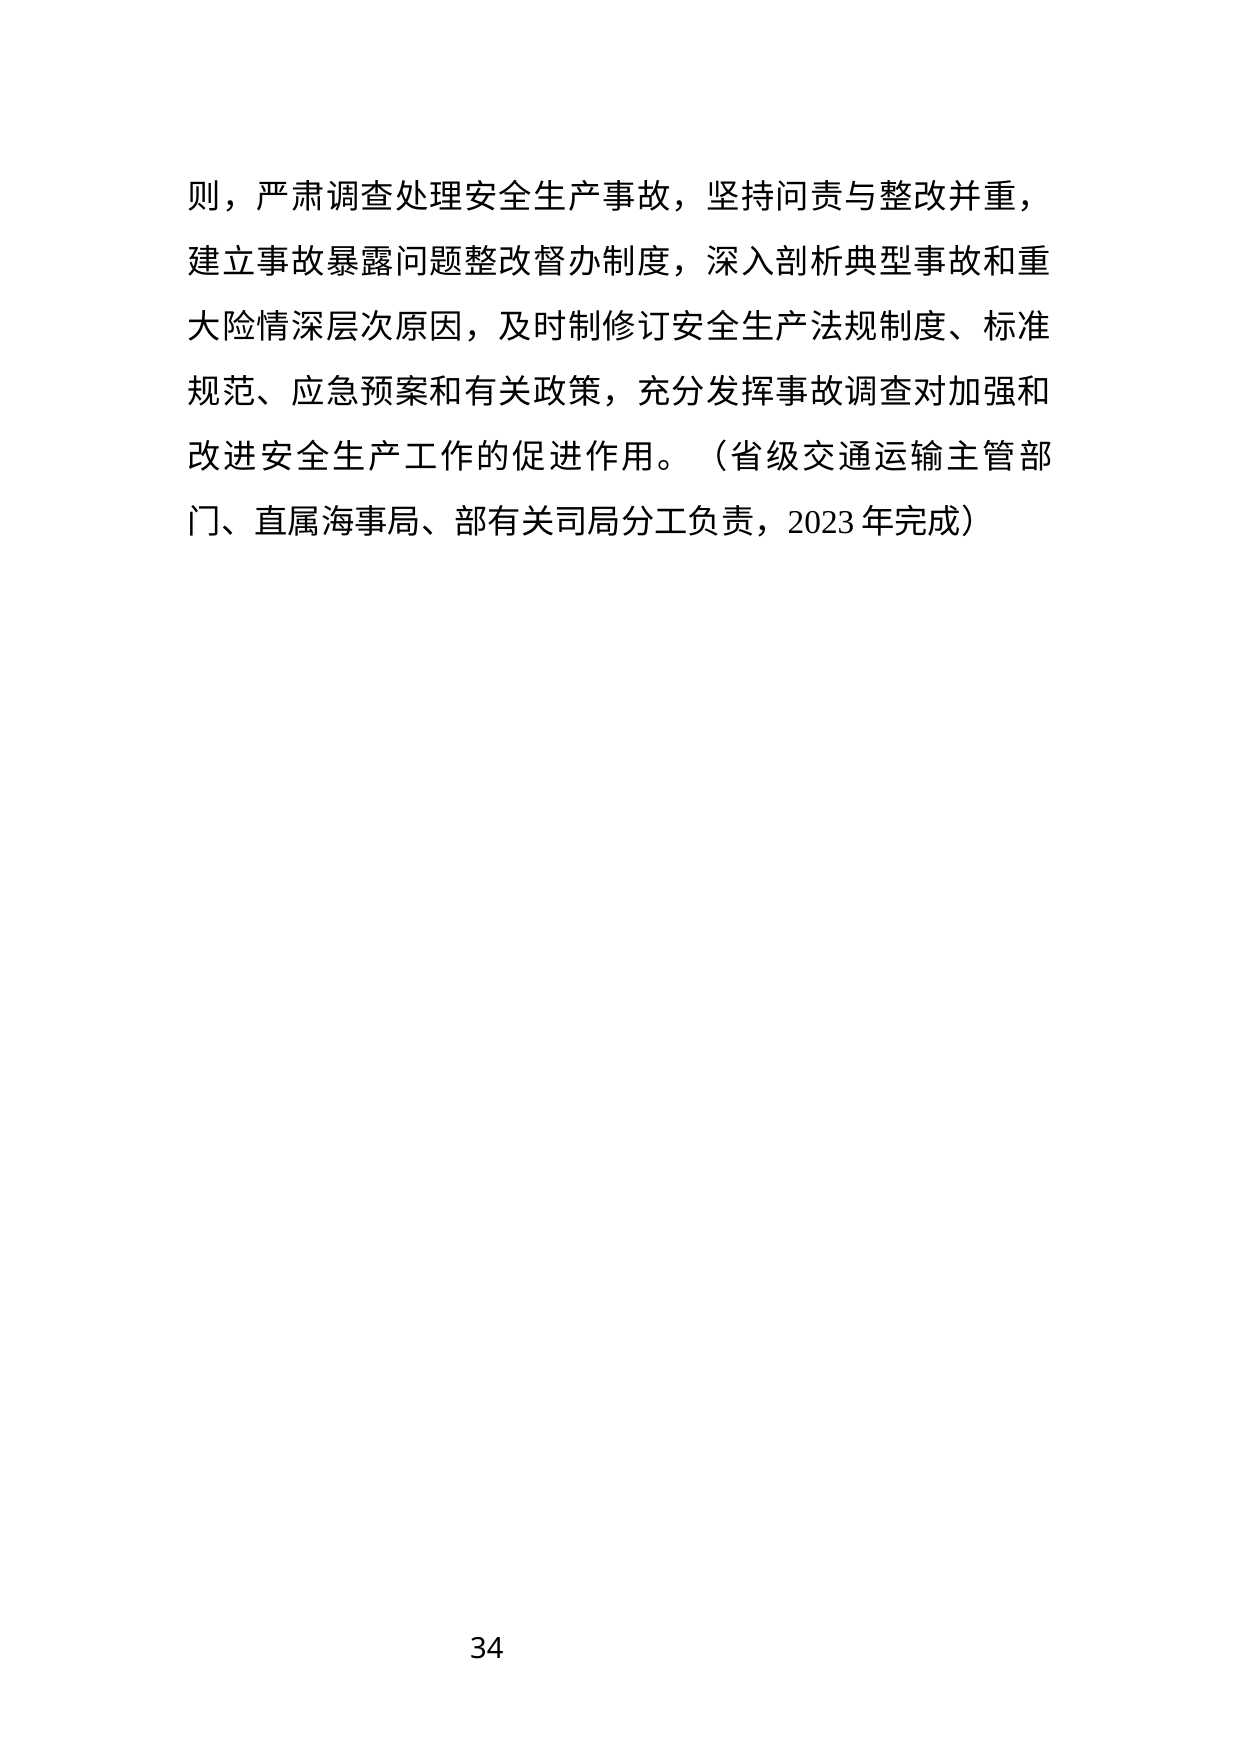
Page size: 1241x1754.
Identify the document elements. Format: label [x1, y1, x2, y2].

text [187, 162, 1053, 552]
